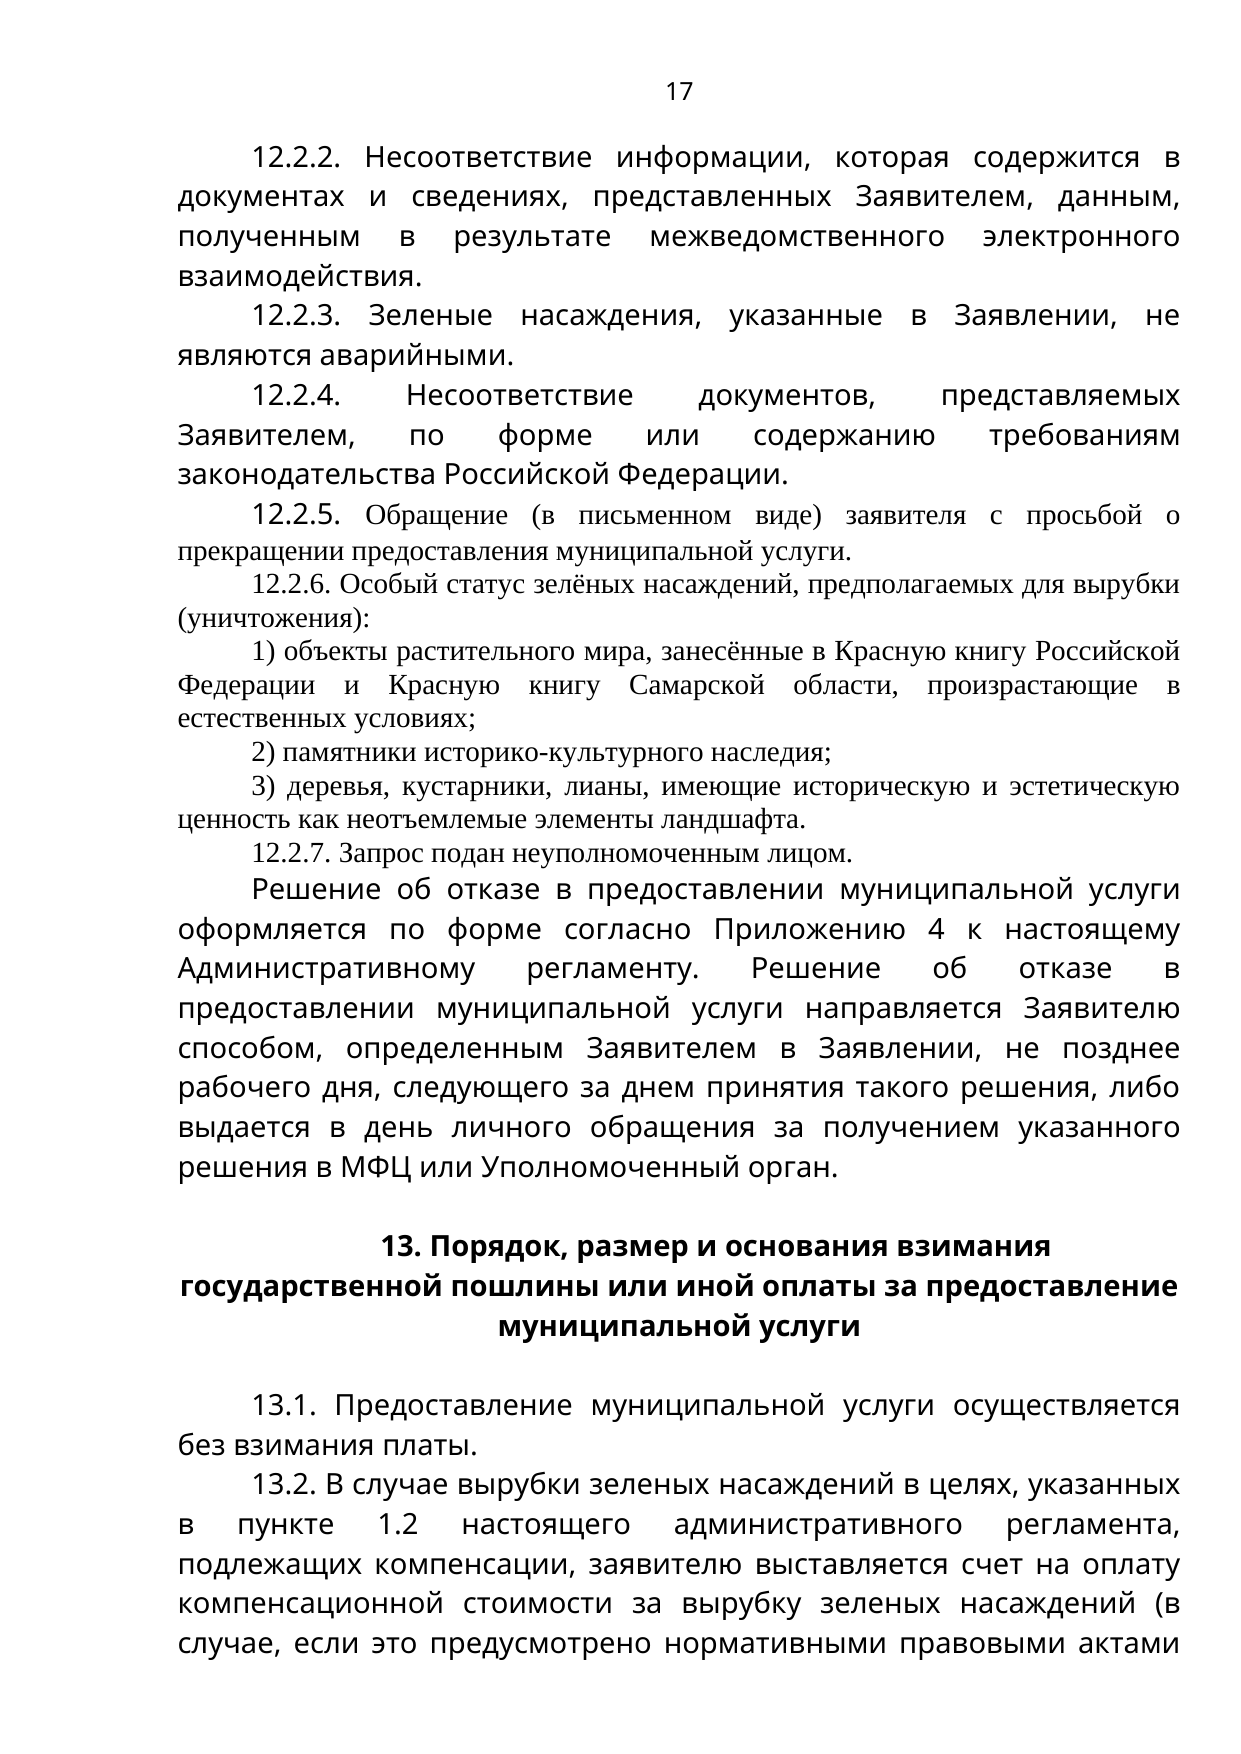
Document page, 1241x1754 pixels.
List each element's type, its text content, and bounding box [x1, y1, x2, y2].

text 1) объекты растительного мира, занесённые в Красную книгу Российской Федерации и Красную книгу Самарской области, произрастающие в естественных условиях; [177, 633, 1181, 734]
text 3) деревья, кустарники, лианы, имеющие историческую и эстетическую ценность как неотъемлемые элементы ландшафта. [177, 768, 1181, 835]
text 13.1. Предоставление муниципальной услуги осуществляется без взимания платы. [177, 1384, 1181, 1463]
text 12.2.7. Запрос подан неуполномоченным лицом. [177, 835, 1181, 868]
text 2) памятники историко-культурного наследия; [177, 734, 1181, 768]
text 12.2.3. Зеленые насаждения, указанные в Заявлении, не являются аварийными. [177, 295, 1181, 374]
text 12.2.6. Особый статус зелёных насаждений, предполагаемых для вырубки (уничтожения): [177, 566, 1181, 633]
text 12.2.4. Несоответствие документов, представляемых Заявителем, по форме или содержанию требованиям законодательства Российской Федерации. [177, 374, 1181, 493]
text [177, 1463, 1181, 1662]
text Решение об отказе в предоставлении муниципальной услуги оформляется по форме согласно Приложению 4 к настоящему Административному регламенту. Решение об отказе в предоставлении муниципальной услуги направляется Заявителю способом, определенным Заявителем в Заявлении, не позднее рабочего дня, следующего за днем принятия такого решения, либо выдается в день личного обращения за получением указанного решения в МФЦ или Уполномоченный орган. [177, 868, 1181, 1186]
text 12.2.2. Несоответствие информации, которая содержится в документах и сведениях, представленных Заявителем, данным, полученным в результате межведомственного электронного взаимодействия. [177, 136, 1181, 295]
text 12.2.5. Обращение (в письменном виде) заявителя с просьбой о прекращении предоставления муниципальной услуги. [177, 493, 1181, 566]
text 13. Порядок, размер и основания взимания государственной пошлины или иной оплаты за предоставление муниципальной услуги [177, 1225, 1181, 1344]
